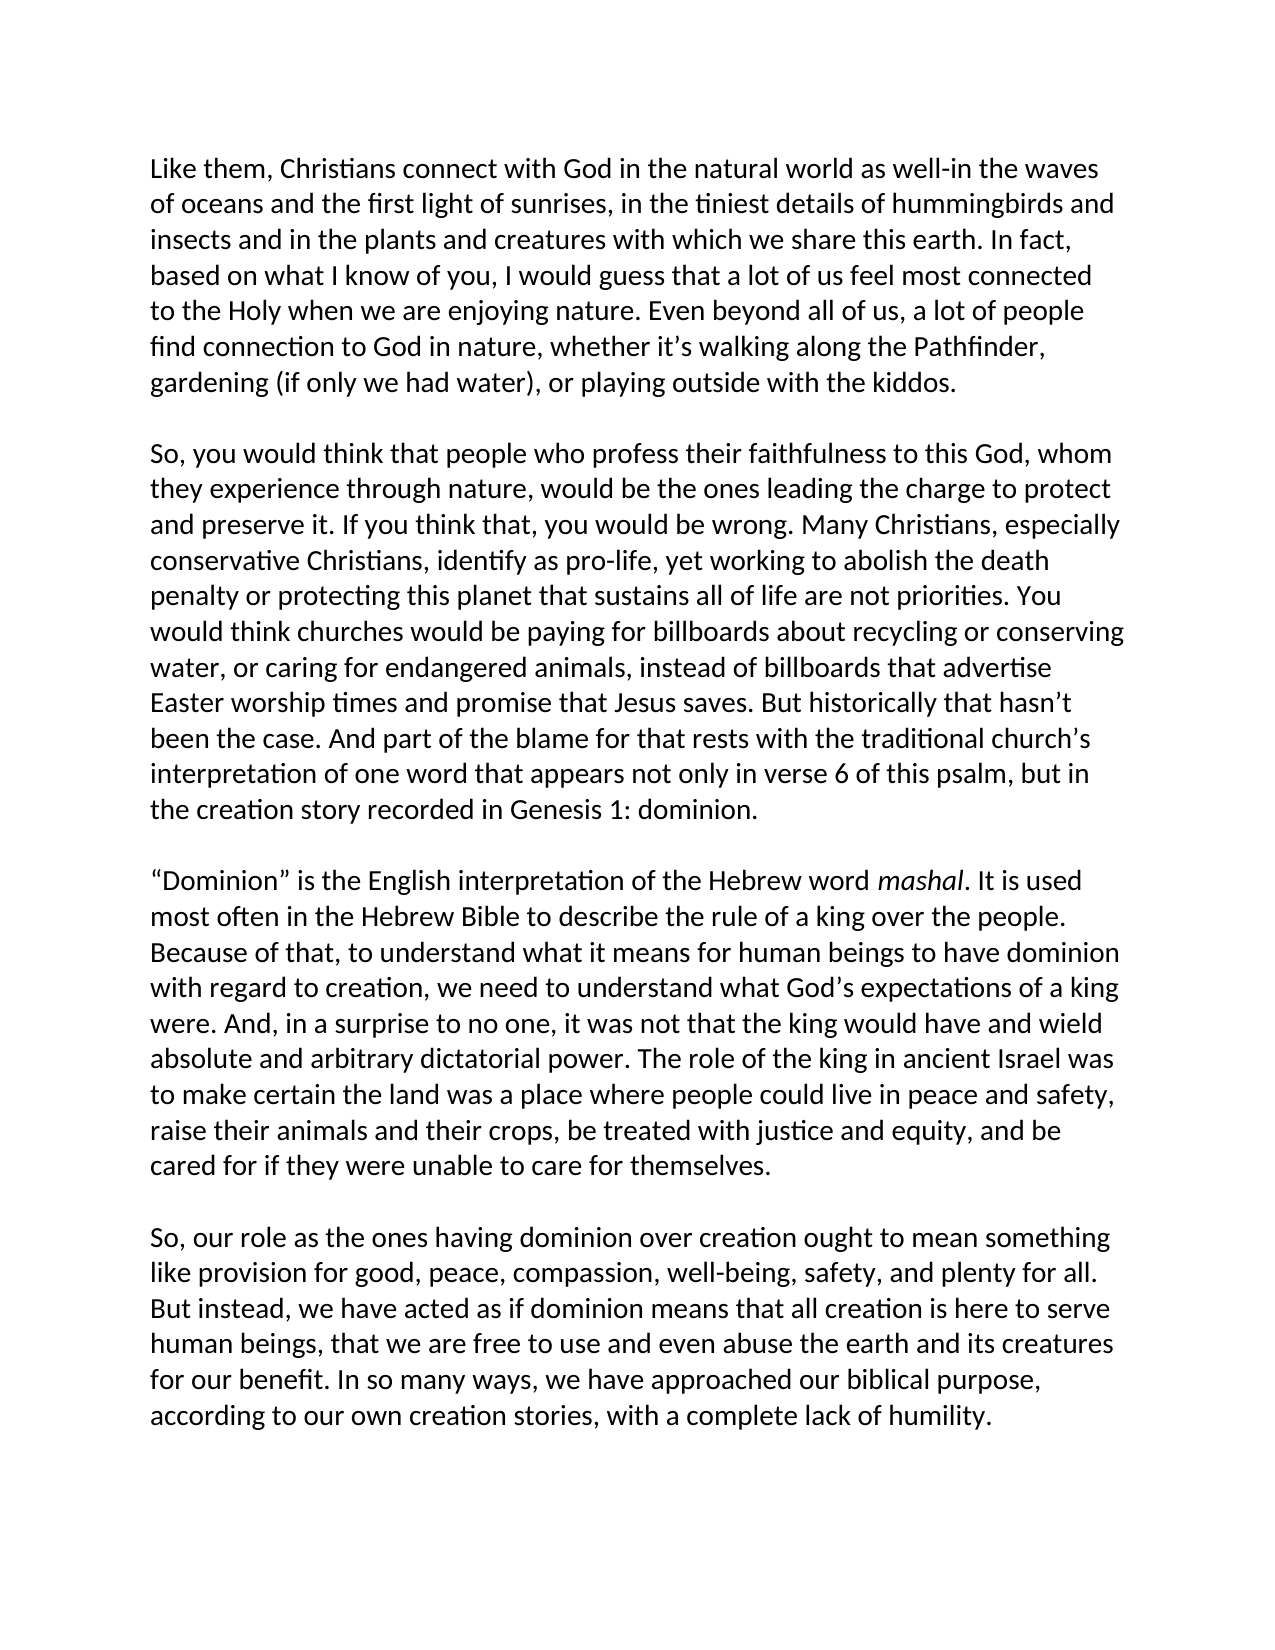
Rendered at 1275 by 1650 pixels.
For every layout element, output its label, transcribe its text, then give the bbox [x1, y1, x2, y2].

text So, you would think that people who profess their faithfulness to this God, whom they experience through nature, would be the ones leading the charge to protect and preserve it. If you think that, you would be wrong. Many Christians, especially conservative Christians, identify as pro-life, yet working to abolish the death penalty or protecting this planet that sustains all of life are not priorities. You would think churches would be paying for billboards about recycling or conserving water, or caring for endangered animals, instead of billboards that advertise Easter worship times and promise that Jesus saves. But historically that hasn’t been the case. And part of the blame for that rests with the traditional church’s interpretation of one word that appears not only in verse 6 of this psalm, but in the creation story recorded in Genesis 1: dominion. [150, 435, 1125, 827]
text Like them, Christians connect with God in the natural world as well-in the waves of oceans and the first light of sunrises, in the tiniest details of hummingbirds and insects and in the plants and creatures with which we share this earth. In fact, based on what I know of you, I would guess that a lot of us feel most connected to the Holy when we are enjoying nature. Even beyond all of us, a lot of people find connection to God in nature, whether it’s walking along the Pathfinder, gardening (if only we had water), or playing outside with the kiddos. [150, 150, 1125, 399]
text So, our role as the ones having dominion over creation ought to mean something like provision for good, peace, compassion, well-being, safety, and plenty for all. But instead, we have acted as if dominion means that all creation is here to serve human beings, that we are free to use and even abuse the earth and its creatures for our benefit. In so many ways, we have approached our biblical purpose, according to our own creation stories, with a complete lack of humility. [150, 1219, 1125, 1432]
text “Dominion” is the English interpretation of the Hebrew word mashal. It is used most often in the Hebrew Bible to describe the rule of a king over the people. Because of that, to understand what it means for human beings to have dominion with regard to creation, we need to understand what God’s expectations of a king were. And, in a surprise to no one, it was not that the king would have and wield absolute and arbitrary dictatorial power. The role of the king in ancient Israel was to make certain the land was a place where people could live in peace and safety, raise their animals and their crops, be treated with justice and equity, and be cared for if they were unable to care for themselves. [150, 862, 1125, 1183]
